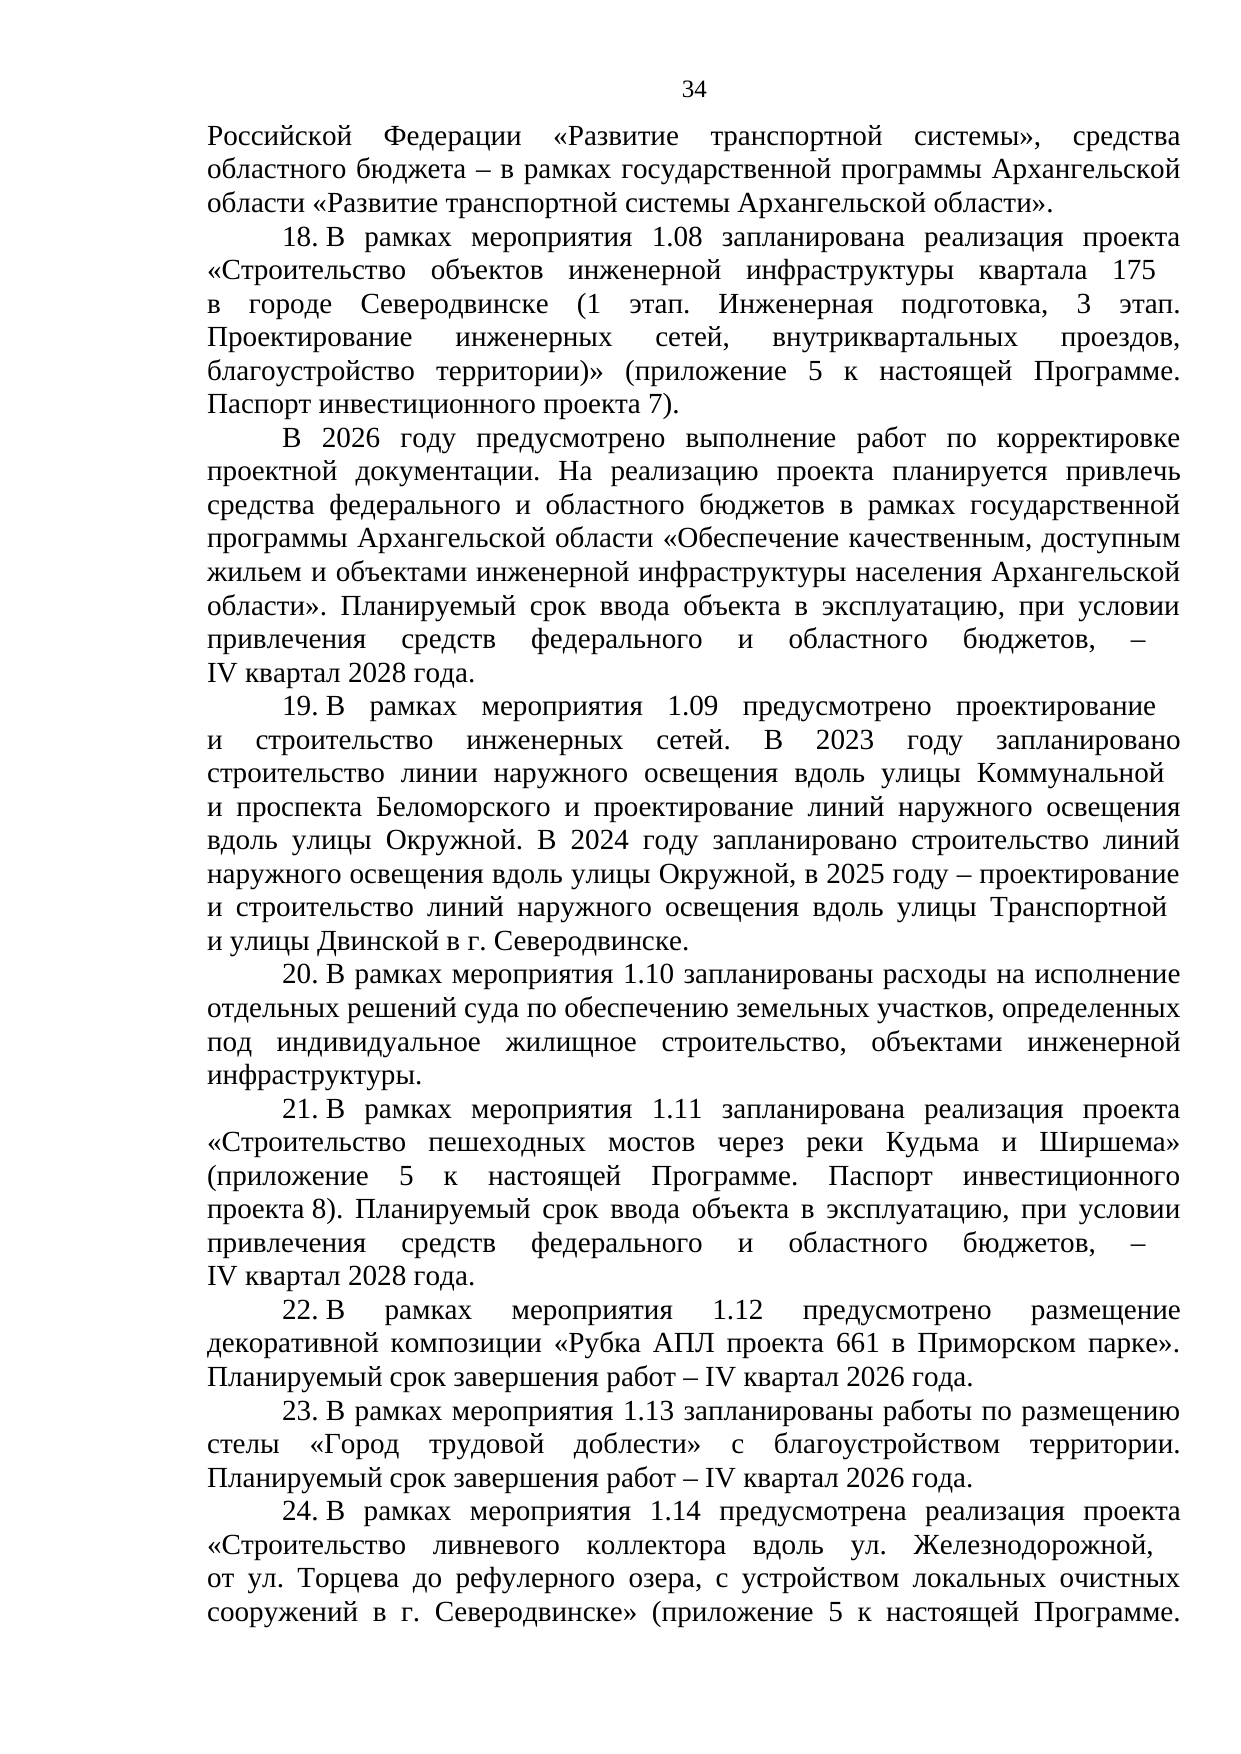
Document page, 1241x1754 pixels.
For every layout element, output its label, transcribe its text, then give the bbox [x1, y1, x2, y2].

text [207, 118, 1181, 219]
text 22. В рамках мероприятия 1.12 предусмотрено размещение декоративной композиции «Рубка АПЛ проекта 661 в Приморском парке». Планируемый срок завершения работ – IV квартал 2026 года. [207, 1292, 1181, 1393]
text 21. В рамках мероприятия 1.11 запланирована реализация проекта «Строительство пешеходных мостов через реки Кудьма и Ширшема» (приложение 5 к настоящей Программе. Паспорт инвестиционного проекта 8). Планируемый срок ввода объекта в эксплуатацию, при условии привлечения средств федерального и областного бюджетов, – IV квартал 2028 года. [207, 1091, 1181, 1292]
text 18. В рамках мероприятия 1.08 запланирована реализация проекта «Строительство объектов инженерной инфраструктуры квартала 175 в городе Северодвинске (1 этап. Инженерная подготовка, 3 этап. Проектирование инженерных сетей, внутриквартальных проездов, благоустройство территории)» (приложение 5 к настоящей Программе. Паспорт инвестиционного проекта 7). [207, 219, 1181, 420]
text 20. В рамках мероприятия 1.10 запланированы расходы на исполнение отдельных решений суда по обеспечению земельных участков, определенных под индивидуальное жилищное строительство, объектами инженерной инфраструктуры. [207, 957, 1181, 1091]
text 19. В рамках мероприятия 1.09 предусмотрено проектирование и строительство инженерных сетей. В 2023 году запланировано строительство линии наружного освещения вдоль улицы Коммунальной и проспекта Беломорского и проектирование линий наружного освещения вдоль улицы Окружной. В 2024 году запланировано строительство линий наружного освещения вдоль улицы Окружной, в 2025 году – проектирование и строительство линий наружного освещения вдоль улицы Транспортной и улицы Двинской в г. Северодвинске. [207, 688, 1181, 957]
text В 2026 году предусмотрено выполнение работ по корректировке проектной документации. На реализацию проекта планируется привлечь средства федерального и областного бюджетов в рамках государственной программы Архангельской области «Обеспечение качественным, доступным жильем и объектами инженерной инфраструктуры населения Архангельской области». Планируемый срок ввода объекта в эксплуатацию, при условии привлечения средств федерального и областного бюджетов, – IV квартал 2028 года. [207, 420, 1181, 688]
text 23. В рамках мероприятия 1.13 запланированы работы по размещению стелы «Город трудовой доблести» с благоустройством территории. Планируемый срок завершения работ – IV квартал 2026 года. [207, 1393, 1181, 1493]
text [207, 1493, 1181, 1627]
